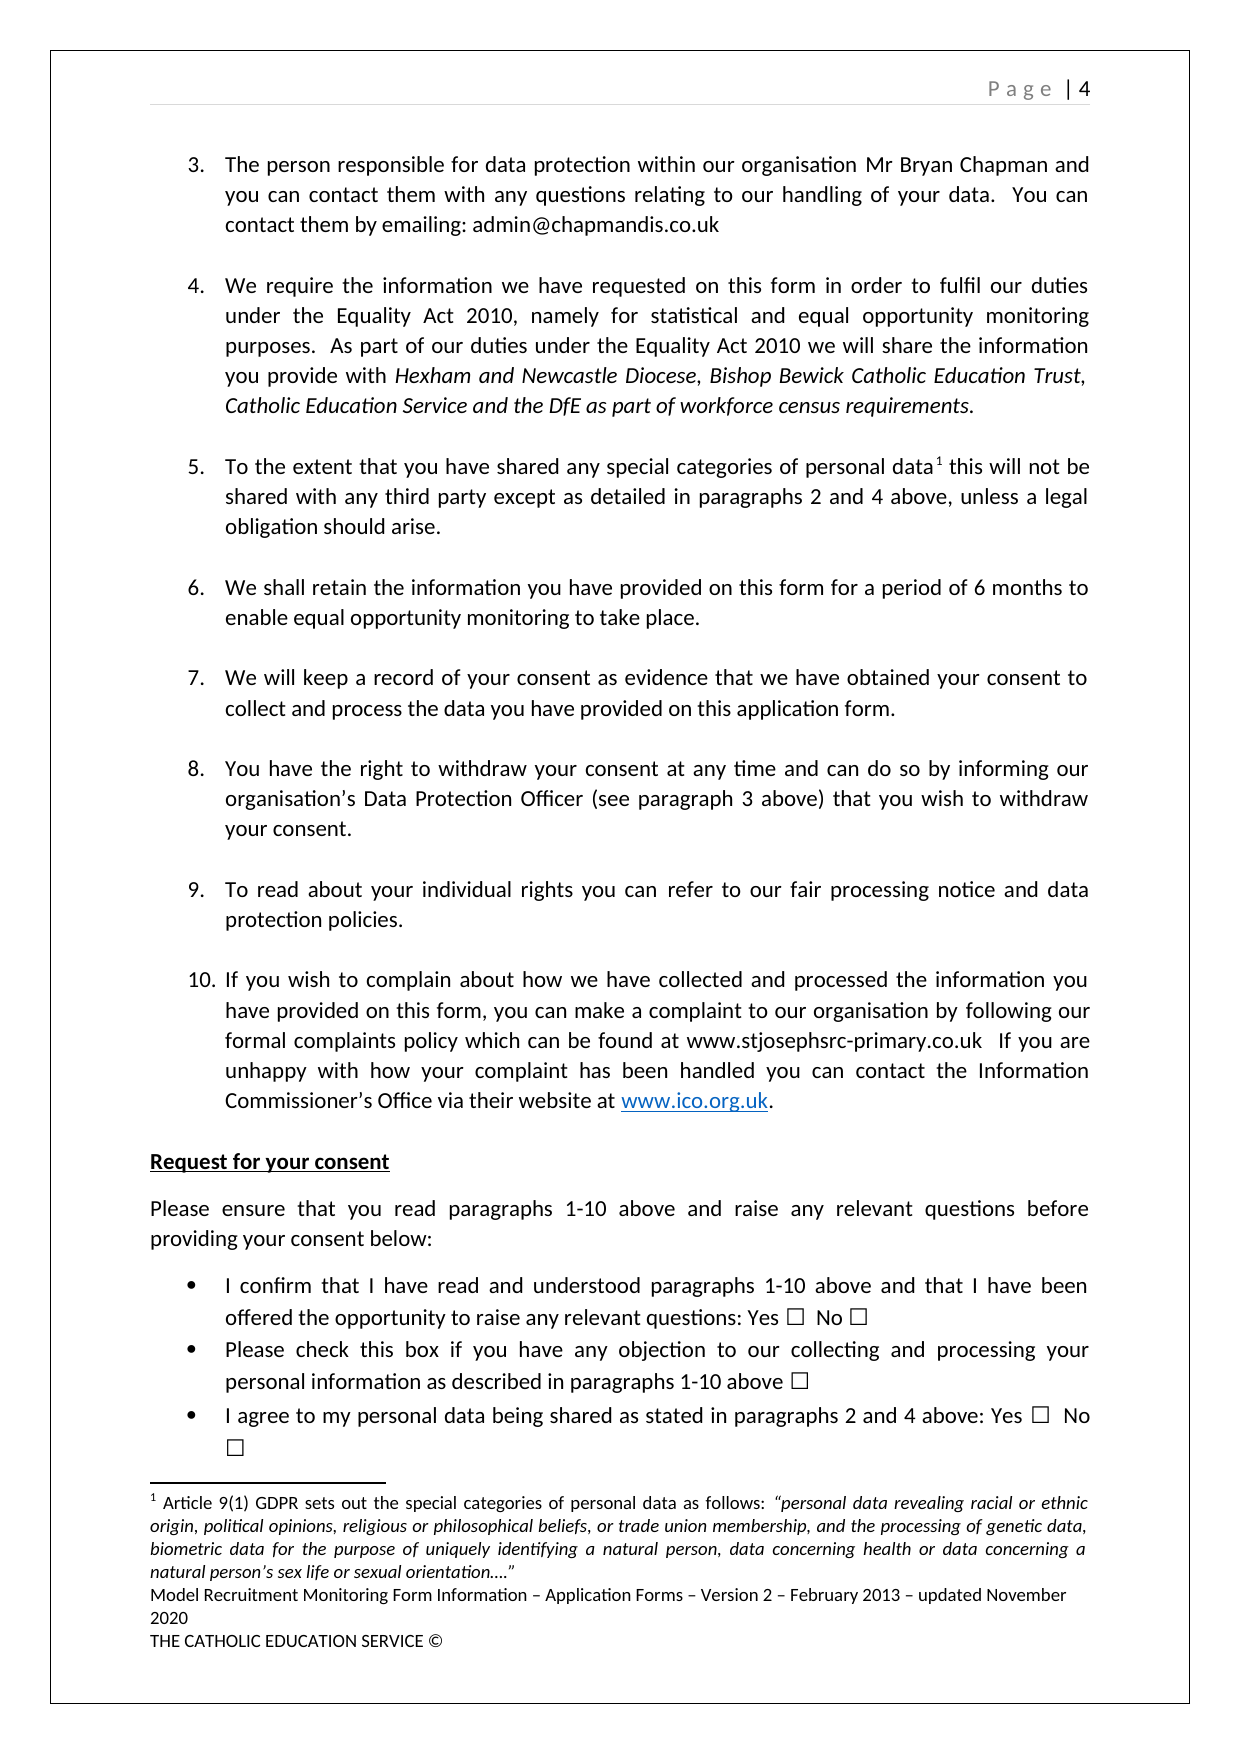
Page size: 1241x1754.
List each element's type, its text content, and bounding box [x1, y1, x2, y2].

text Request for your consent [150, 1147, 1090, 1175]
list You have the right to withdraw your consent at any time and can do so by informing our organisation’s Data Protection Officer (see paragraph 3 above) that you wish to withdraw your consent. [187, 754, 1090, 843]
list We require the information we have requested on this form in order to fulfil our duties under the Equality Act 2010, namely for statistical and equal opportunity monitoring purposes. As part of our duties under the Equality Act 2010 we will share the information you provide with Hexham and Newcastle Diocese, Bishop Bewick Catholic Education Trust, Catholic Education Service and the DfE as part of workforce census requirements. [187, 271, 1090, 420]
list To the extent that you have shared any special categories of personal data this will not be shared with any third party except as detailed in paragraphs 2 and 4 above, unless a legal obligation should arise. [187, 452, 1090, 541]
list If you wish to complain about how we have collected and processed the information you have provided on this form, you can make a complaint to our organisation by following our formal complaints policy which can be found at www.stjosephsrc-primary.co.uk If you are unhappy with how your complaint has been handled you can contact the Information Commissioner’s Office via their website at www.ico.org.uk. [187, 966, 1090, 1114]
list I confirm that I have read and understood paragraphs 1-10 above and that I have been offered the opportunity to raise any relevant questions: Yes No [187, 1271, 1090, 1332]
list Please check this box if you have any objection to our collecting and processing your personal information as described in paragraphs 1-10 above [187, 1335, 1090, 1396]
list I agree to my personal data being shared as stated in paragraphs 2 and 4 above: Yes No [187, 1399, 1090, 1463]
list To read about your individual rights you can refer to our fair processing notice and data protection policies. [187, 875, 1090, 933]
list We shall retain the information you have provided on this form for a period of 6 months to enable equal opportunity monitoring to take place. [187, 573, 1090, 631]
text Please ensure that you read paragraphs 1-10 above and raise any relevant questions before providing your consent below: [150, 1194, 1090, 1252]
list The person responsible for data protection within our organisation Mr Bryan Chapman and you can contact them with any questions relating to our handling of your data. You can contact them by emailing: admin@chapmandis.co.uk [187, 150, 1090, 238]
list We will keep a record of your consent as evidence that we have obtained your consent to collect and process the data you have provided on this application form. [187, 663, 1090, 722]
